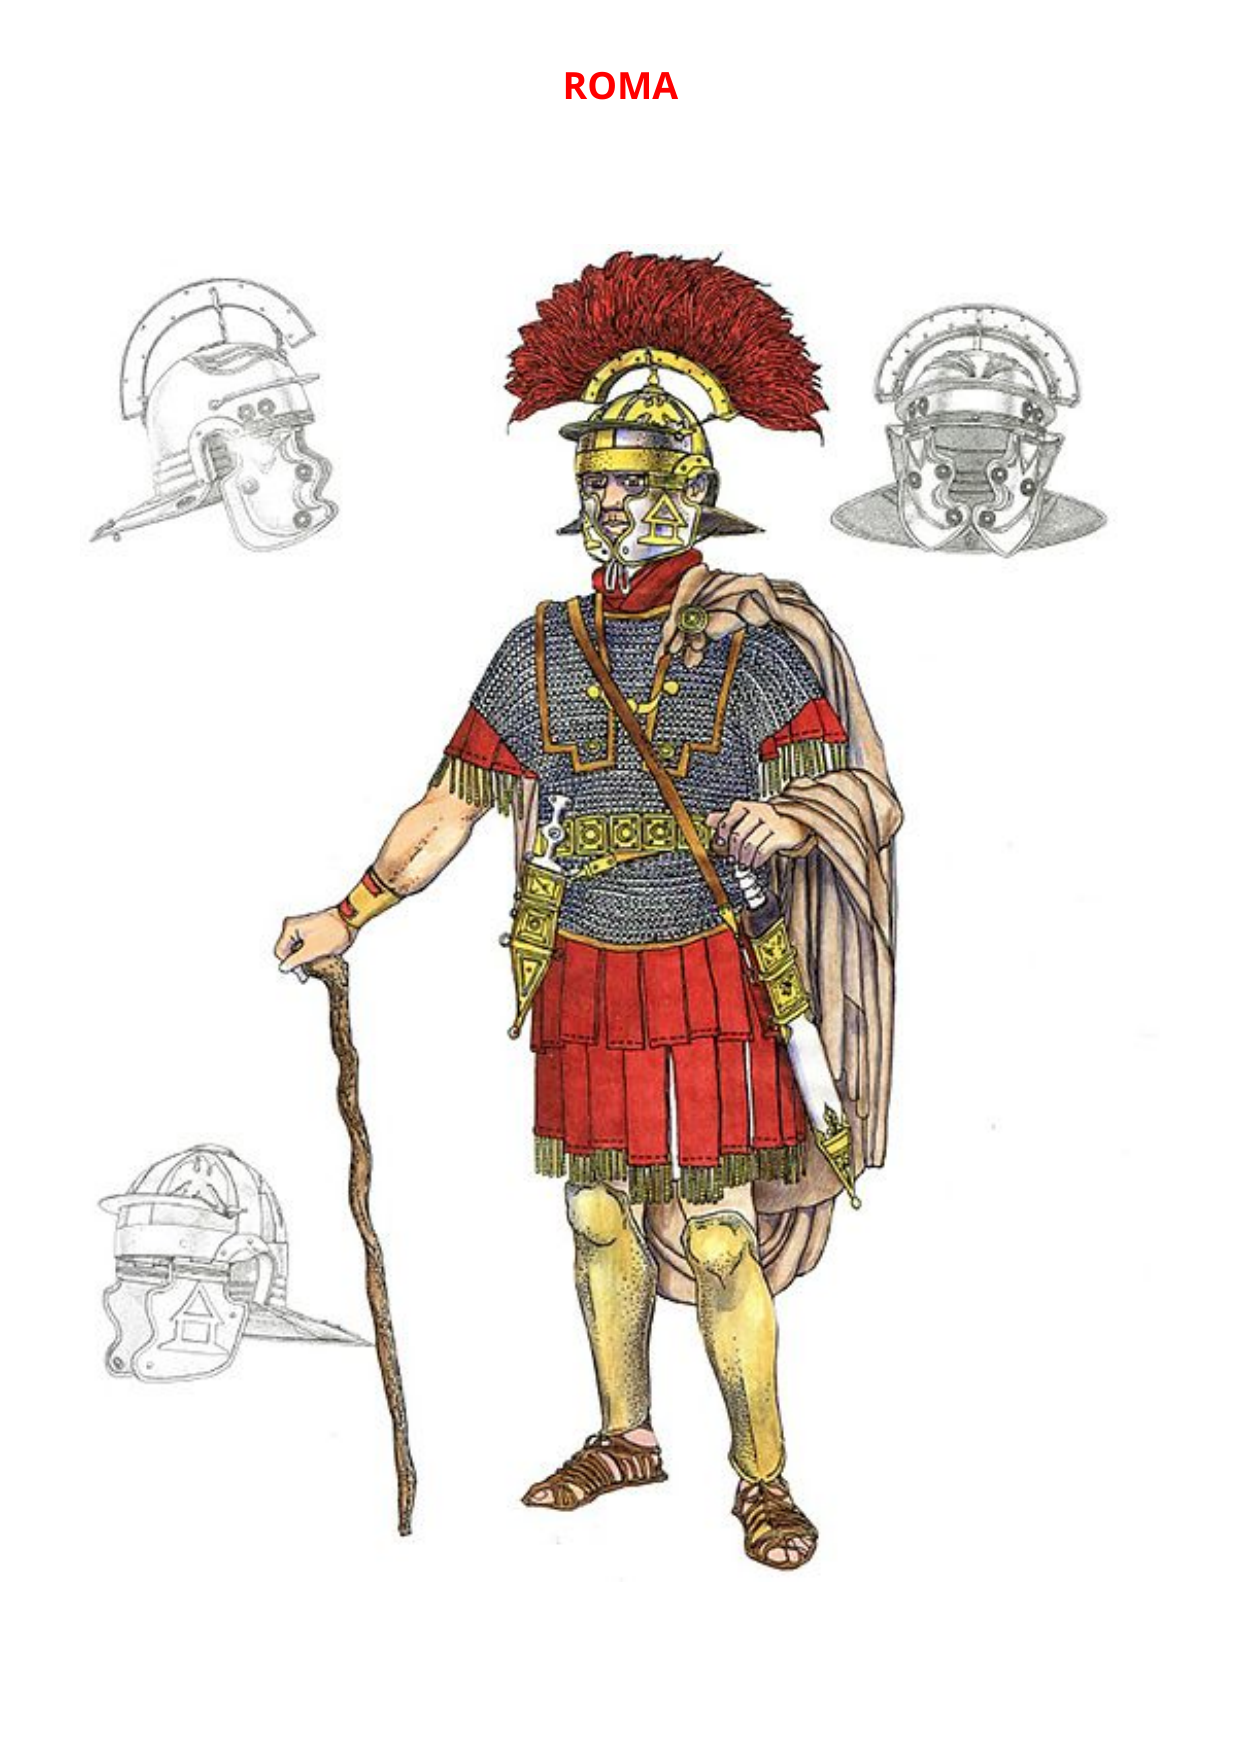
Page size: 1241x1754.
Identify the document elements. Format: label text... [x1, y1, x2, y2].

picture [79, 244, 1161, 1582]
text ROMA [59, 59, 1181, 110]
